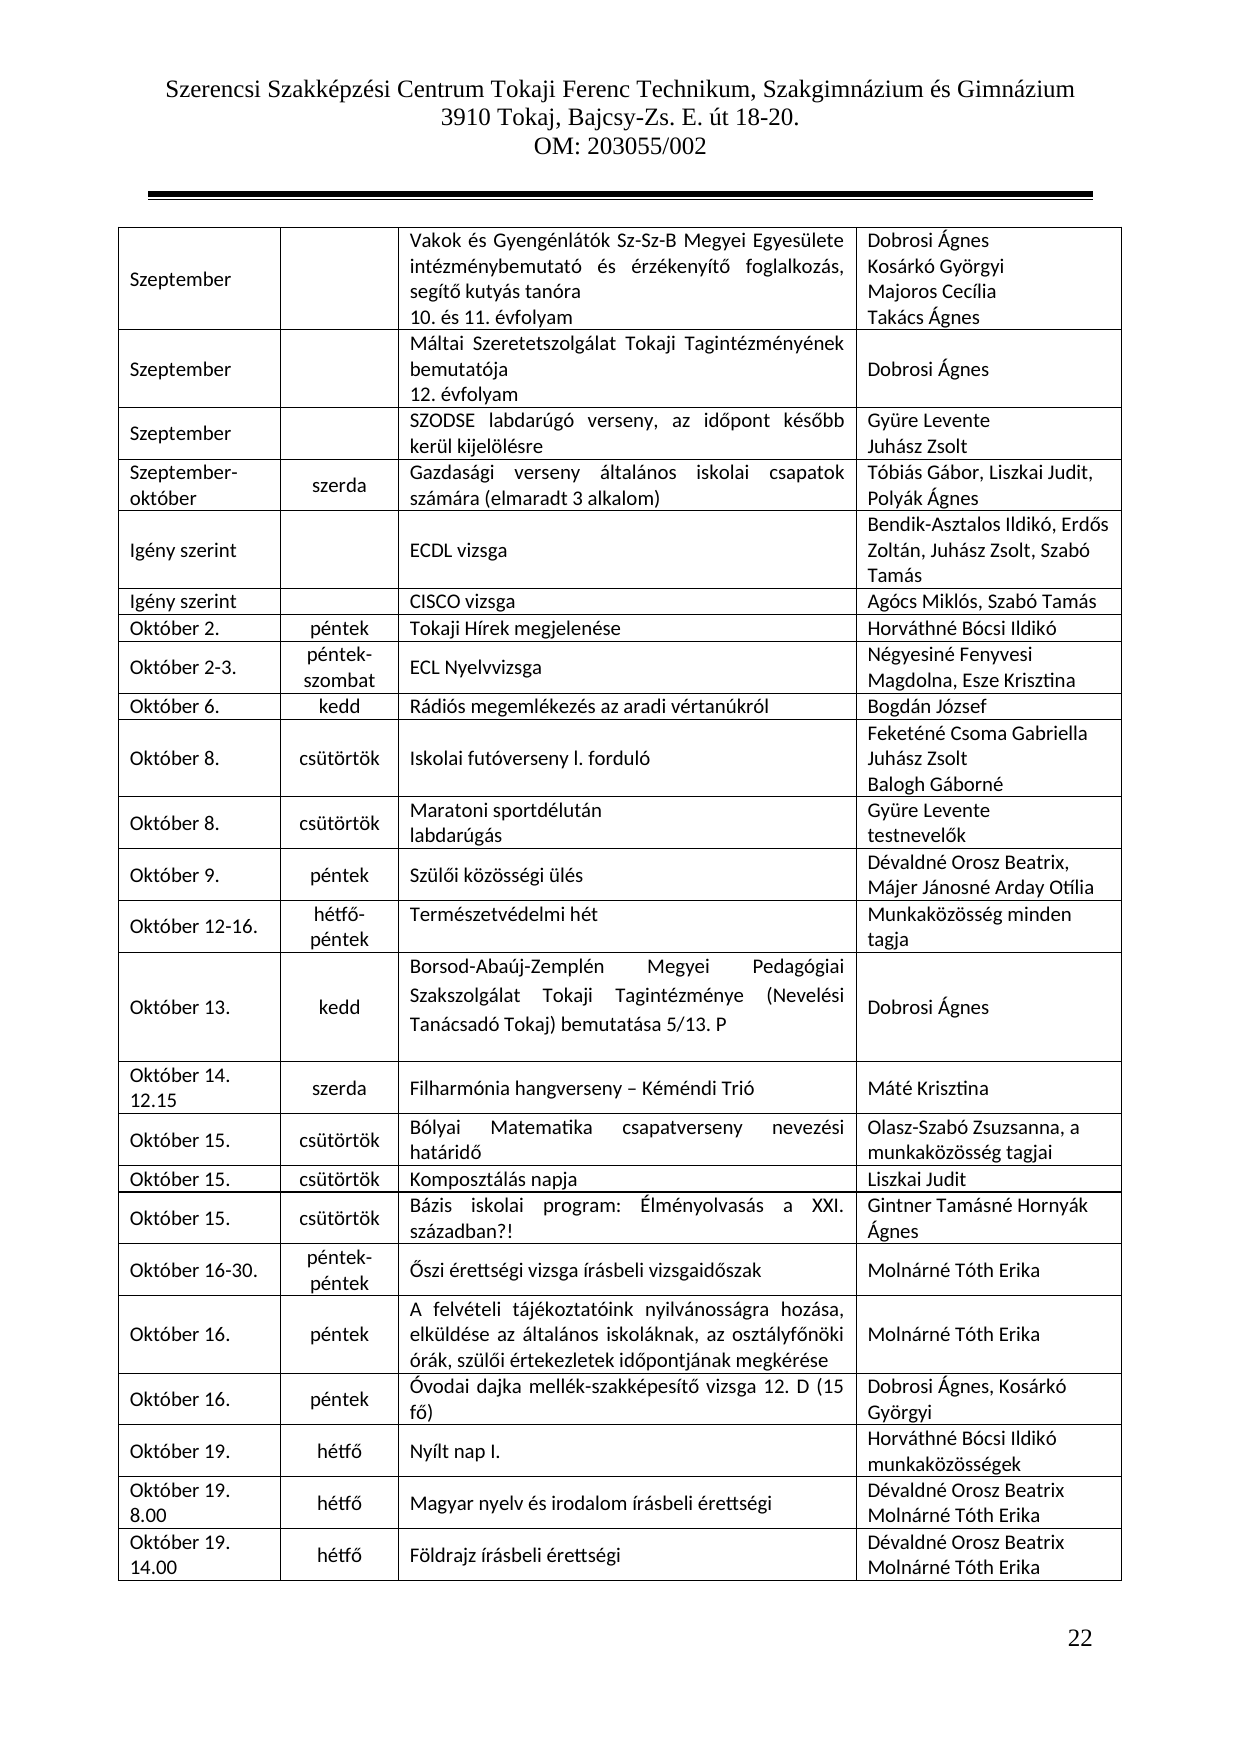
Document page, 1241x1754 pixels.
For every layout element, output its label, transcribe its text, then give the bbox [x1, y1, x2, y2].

table_cell csütörtök [281, 1166, 398, 1191]
table_cell CISCO vizsga [399, 589, 856, 614]
table_cell Szülői közösségi ülés [399, 849, 856, 900]
table_cell Október 14. 12.15 [119, 1062, 280, 1113]
table_cell Igény szerint [119, 589, 280, 614]
table_cell csütörtök [281, 1193, 398, 1243]
table_cell csütörtök [281, 720, 398, 796]
table_cell Bogdán József [857, 694, 1121, 719]
table_cell Október 16-30. [119, 1244, 280, 1295]
table_cell Természetvédelmi hét [399, 901, 856, 952]
table_cell ECL Nyelvvizsga [399, 642, 856, 692]
table_cell Október 16. [119, 1374, 280, 1424]
table_cell Október 6. [119, 694, 280, 719]
table_cell Dobrosi Ágnes, Kosárkó Györgyi [857, 1374, 1121, 1424]
table_cell Tokaji Hírek megjelenése [399, 615, 856, 641]
table_cell csütörtök [281, 1114, 398, 1165]
table_cell hétfő-péntek [281, 901, 398, 952]
table_cell Október 19. [119, 1425, 280, 1476]
table_cell Dobrosi Ágnes [857, 330, 1121, 407]
table_cell [281, 228, 398, 329]
table_cell Bendik-Asztalos Ildikó, Erdős Zoltán, Juhász Zsolt, Szabó Tamás [857, 511, 1121, 588]
table_cell Horváthné Bócsi Ildikó munkaközösségek [857, 1425, 1121, 1476]
table_cell Iskolai futóverseny l. forduló [399, 720, 856, 796]
table_cell Feketéné Csoma Gabriella Juhász Zsolt Balogh Gáborné [857, 720, 1121, 796]
table_cell Földrajz írásbeli érettségi [399, 1529, 856, 1580]
table_cell csütörtök [281, 797, 398, 848]
table_cell Október 2. [119, 615, 280, 641]
table_cell Vakok és Gyengénlátók Sz-Sz-B Megyei Egyesülete intézménybemutató és érzékenyítő foglalkozás, segítő kutyás tanóra 10. és 11. évfolyam [399, 228, 856, 329]
table_cell Óvodai dajka mellék-szakképesítő vizsga 12. D (15 fő) [399, 1374, 856, 1424]
table_cell [281, 511, 398, 588]
table_cell hétfő [281, 1425, 398, 1476]
table_cell Dobrosi Ágnes [857, 953, 1121, 1061]
table_cell Dévaldné Orosz Beatrix Molnárné Tóth Erika [857, 1529, 1121, 1580]
table_cell Szeptember [119, 330, 280, 407]
table_cell Október 9. [119, 849, 280, 900]
table_cell Tóbiás Gábor, Liszkai Judit, Polyák Ágnes [857, 460, 1121, 510]
table_cell Október 8. [119, 797, 280, 848]
table_cell Horváthné Bócsi Ildikó [857, 615, 1121, 641]
table_cell Olasz-Szabó Zsuzsanna, a munkaközösség tagjai [857, 1114, 1121, 1165]
table_cell Filharmónia hangverseny – Kéméndi Trió [399, 1062, 856, 1113]
table_cell Október 8. [119, 720, 280, 796]
table_cell A felvételi tájékoztatóink nyilvánosságra hozása, elküldése az általános iskoláknak, az osztályfőnöki órák, szülői értekezletek időpontjának megkérése [399, 1296, 856, 1372]
table_cell ECDL vizsga [399, 511, 856, 588]
table_cell Dévaldné Orosz Beatrix, Májer Jánosné Arday Otília [857, 849, 1121, 900]
table_cell Agócs Miklós, Szabó Tamás [857, 589, 1121, 614]
table_cell SZODSE labdarúgó verseny, az időpont később kerül kijelölésre [399, 408, 856, 458]
table_cell péntek [281, 849, 398, 900]
table_cell péntek [281, 1374, 398, 1424]
table_cell Október 2-3. [119, 642, 280, 692]
table_cell péntek-szombat [281, 642, 398, 692]
table_cell Nyílt nap I. [399, 1425, 856, 1476]
table_cell Október 19. 14.00 [119, 1529, 280, 1580]
table_cell Máté Krisztina [857, 1062, 1121, 1113]
table_cell kedd [281, 694, 398, 719]
table_cell Szeptember- október [119, 460, 280, 510]
table_cell Dobrosi Ágnes Kosárkó Györgyi Majoros Cecília Takács Ágnes [857, 228, 1121, 329]
table_cell Liszkai Judit [857, 1166, 1121, 1191]
table_cell Bázis iskolai program: Élményolvasás a XXI. században?! [399, 1193, 856, 1243]
table_cell Október 13. [119, 953, 280, 1061]
table_cell hétfő [281, 1477, 398, 1528]
table_cell Október 16. [119, 1296, 280, 1372]
table_cell Őszi érettségi vizsga írásbeli vizsgaidőszak [399, 1244, 856, 1295]
table_cell Október 15. [119, 1166, 280, 1191]
table_cell Magyar nyelv és irodalom írásbeli érettségi [399, 1477, 856, 1528]
table_cell Négyesiné Fenyvesi Magdolna, Esze Krisztina [857, 642, 1121, 692]
table_cell Október 19. 8.00 [119, 1477, 280, 1528]
table_cell Máltai Szeretetszolgálat Tokaji Tagintézményének bemutatója 12. évfolyam [399, 330, 856, 407]
table_cell kedd [281, 953, 398, 1061]
table_cell péntek [281, 1296, 398, 1372]
table_cell szerda [281, 460, 398, 510]
table_cell Gyüre Levente testnevelők [857, 797, 1121, 848]
table_cell Gintner Tamásné Hornyák Ágnes [857, 1193, 1121, 1243]
table_cell szerda [281, 1062, 398, 1113]
table_cell Dévaldné Orosz Beatrix Molnárné Tóth Erika [857, 1477, 1121, 1528]
table_cell Igény szerint [119, 511, 280, 588]
table_cell péntek-péntek [281, 1244, 398, 1295]
table_cell Október 15. [119, 1193, 280, 1243]
table_cell Borsod-Abaúj-Zemplén Megyei Pedagógiai Szakszolgálat Tokaji Tagintézménye (Nevelési Tanácsadó Tokaj) bemutatása 5/13. P [399, 953, 856, 1061]
table_cell Komposztálás napja [399, 1166, 856, 1191]
table_cell Munkaközösség minden tagja [857, 901, 1121, 952]
table_cell Szeptember [119, 228, 280, 329]
table_cell [281, 330, 398, 407]
table_cell Október 15. [119, 1114, 280, 1165]
table_cell Október 12-16. [119, 901, 280, 952]
table_cell [281, 408, 398, 458]
table_cell Gyüre Levente Juhász Zsolt [857, 408, 1121, 458]
table_cell Molnárné Tóth Erika [857, 1244, 1121, 1295]
table_cell Gazdasági verseny általános iskolai csapatok számára (elmaradt 3 alkalom) [399, 460, 856, 510]
table_cell Szeptember [119, 408, 280, 458]
table_cell hétfő [281, 1529, 398, 1580]
table_cell péntek [281, 615, 398, 641]
table_cell Rádiós megemlékezés az aradi vértanúkról [399, 694, 856, 719]
table_cell [281, 589, 398, 614]
table_cell Maratoni sportdélután labdarúgás [399, 797, 856, 848]
table_cell Bólyai Matematika csapatverseny nevezési határidő [399, 1114, 856, 1165]
table_cell Molnárné Tóth Erika [857, 1296, 1121, 1372]
